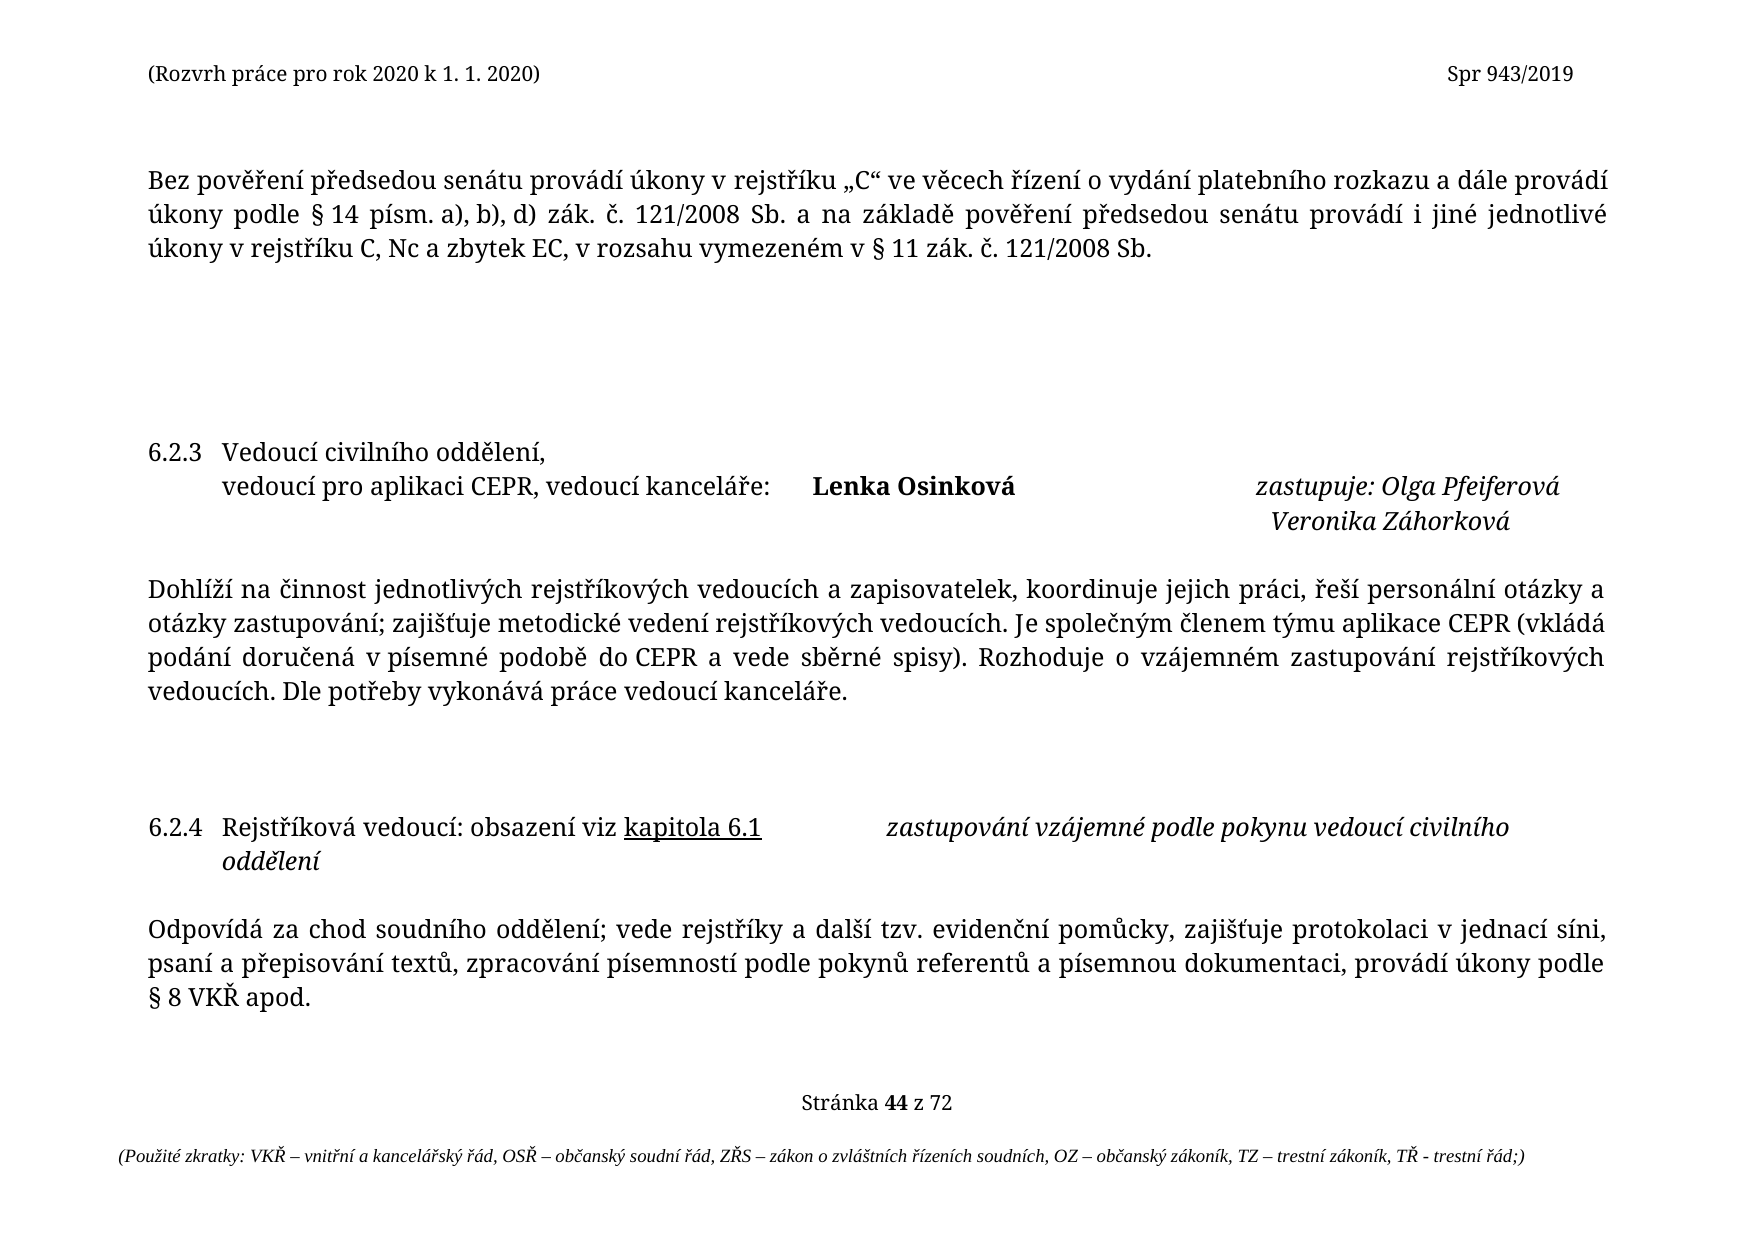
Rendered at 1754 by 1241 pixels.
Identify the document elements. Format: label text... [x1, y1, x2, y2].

text 6.2.4 Rejstříková vedoucí: obsazení viz kapitola 6.1 zastupování vzájemné podle pokynu vedoucí civilního oddělení [148, 810, 1606, 878]
text Veronika Záhorková [148, 503, 1609, 537]
text Dohlíží na činnost jednotlivých rejstříkových vedoucích a zapisovatelek, koordinuje jejich práci, řeší personální otázky a otázky zastupování; zajišťuje metodické vedení rejstříkových vedoucích. Je společným členem týmu aplikace CEPR (vkládá podání doručená v písemné podobě do CEPR a vede sběrné spisy). Rozhoduje o vzájemném zastupování rejstříkových vedoucích. Dle potřeby vykonává práce vedoucí kanceláře. [148, 571, 1606, 707]
text Bez pověření předsedou senátu provádí úkony v rejstříku „C“ ve věcech řízení o vydání platebního rozkazu a dále provádí úkony podle § 14 písm. a), b), d) zák. č. 121/2008 Sb. a na základě pověření předsedou senátu provádí i jiné jednotlivé úkony v rejstříku C, Nc a zbytek EC, v rozsahu vymezeném v § 11 zák. č. 121/2008 Sb. [148, 162, 1609, 265]
text vedoucí pro aplikaci CEPR, vedoucí kanceláře: Lenka Osinková zastupuje: Olga Pfeiferová [148, 469, 1609, 503]
text Odpovídá za chod soudního oddělení; vede rejstříky a další tzv. evidenční pomůcky, zajišťuje protokolaci v jednací síni, psaní a přepisování textů, zpracování písemností podle pokynů referentů a písemnou dokumentaci, provádí úkony podle § 8 VKŘ apod. [148, 912, 1606, 1014]
text 6.2.3 Vedoucí civilního oddělení, [148, 435, 1606, 469]
